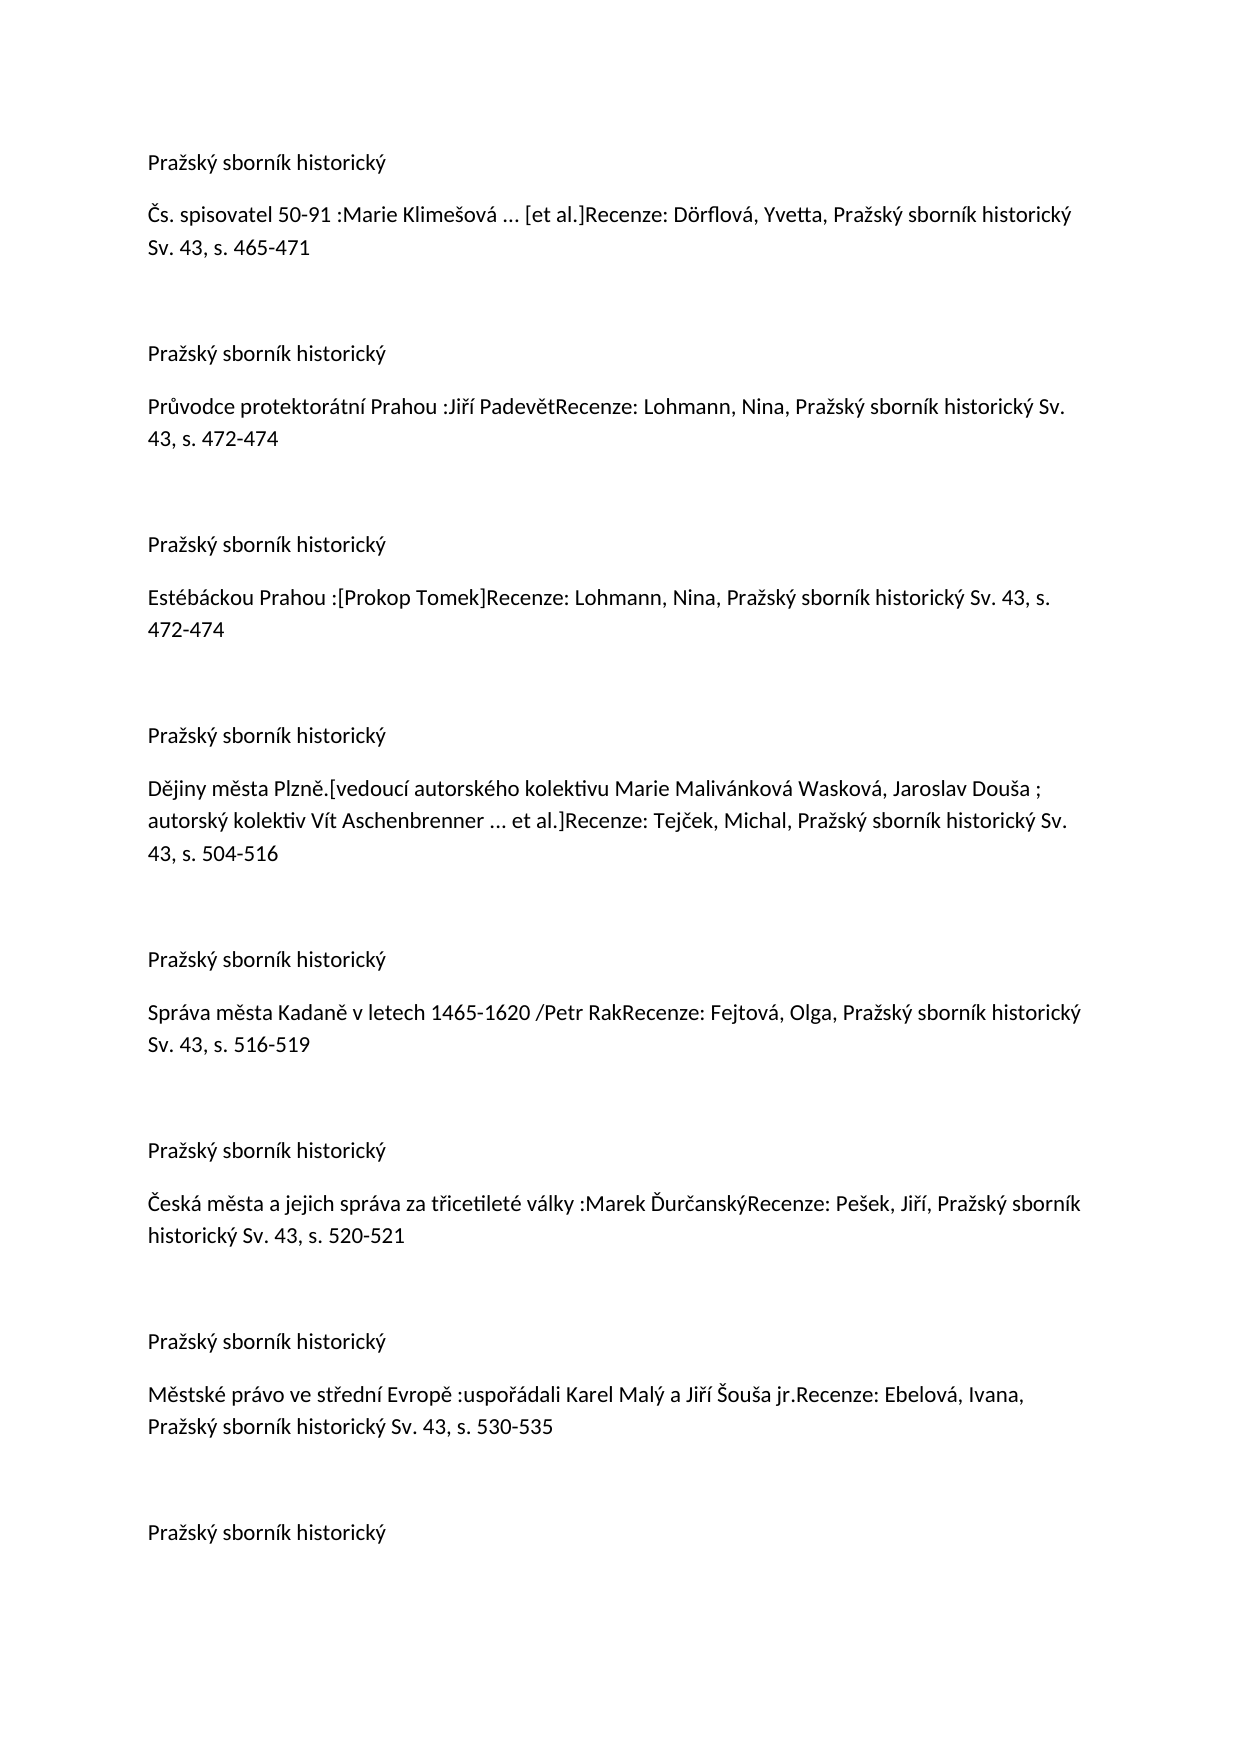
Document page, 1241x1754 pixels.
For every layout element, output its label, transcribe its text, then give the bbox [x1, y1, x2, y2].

text Pražský sborník historický [148, 1518, 1093, 1547]
text Dějiny města Plzně.[vedoucí autorského kolektivu Marie Malivánková Wasková, Jaroslav Douša ; autorský kolektiv Vít Aschenbrenner ... et al.]Recenze: Tejček, Michal, Pražský sborník historický Sv. 43, s. 504-516 [148, 774, 1093, 867]
text Pražský sborník historický [148, 1136, 1093, 1164]
text Správa města Kadaně v letech 1465-1620 /Petr RakRecenze: Fejtová, Olga, Pražský sborník historický Sv. 43, s. 516-519 [148, 998, 1093, 1058]
text Estébáckou Prahou :[Prokop Tomek]Recenze: Lohmann, Nina, Pražský sborník historický Sv. 43, s. 472-474 [148, 583, 1093, 643]
text Pražský sborník historický [148, 721, 1093, 749]
text Česká města a jejich správa za třicetileté války :Marek ĎurčanskýRecenze: Pešek, Jiří, Pražský sborník historický Sv. 43, s. 520-521 [148, 1189, 1093, 1249]
text Pražský sborník historický [148, 148, 1093, 176]
text Pražský sborník historický [148, 339, 1093, 367]
text Městské právo ve střední Evropě :uspořádali Karel Malý a Jiří Šouša jr.Recenze: Ebelová, Ivana, Pražský sborník historický Sv. 43, s. 530-535 [148, 1380, 1093, 1441]
text Pražský sborník historický [148, 945, 1093, 973]
text Pražský sborník historický [148, 530, 1093, 558]
text Pražský sborník historický [148, 1327, 1093, 1355]
text Čs. spisovatel 50-91 :Marie Klimešová ... [et al.]Recenze: Dörflová, Yvetta, Pražský sborník historický Sv. 43, s. 465-471 [148, 201, 1093, 261]
text Průvodce protektorátní Prahou :Jiří PadevětRecenze: Lohmann, Nina, Pražský sborník historický Sv. 43, s. 472-474 [148, 392, 1093, 452]
